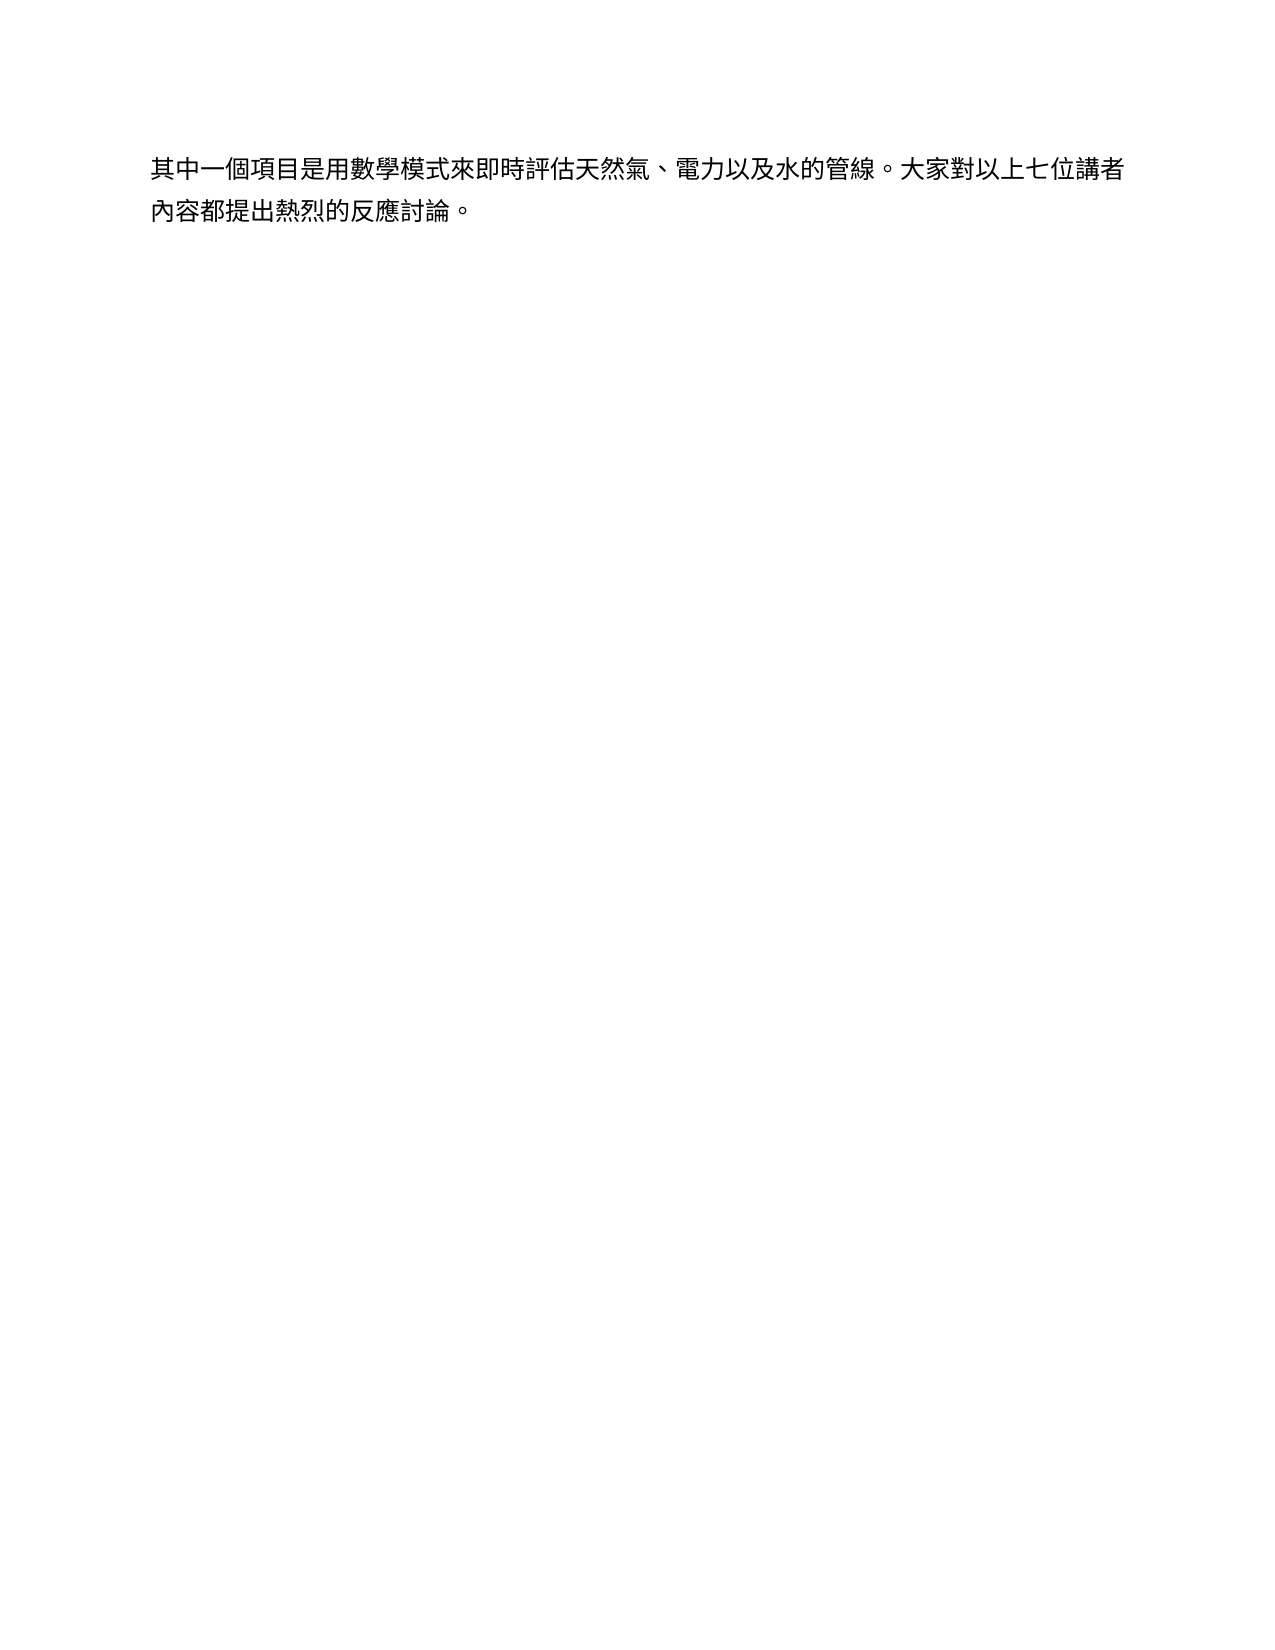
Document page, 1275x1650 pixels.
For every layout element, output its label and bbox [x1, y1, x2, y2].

text [150, 150, 1125, 228]
